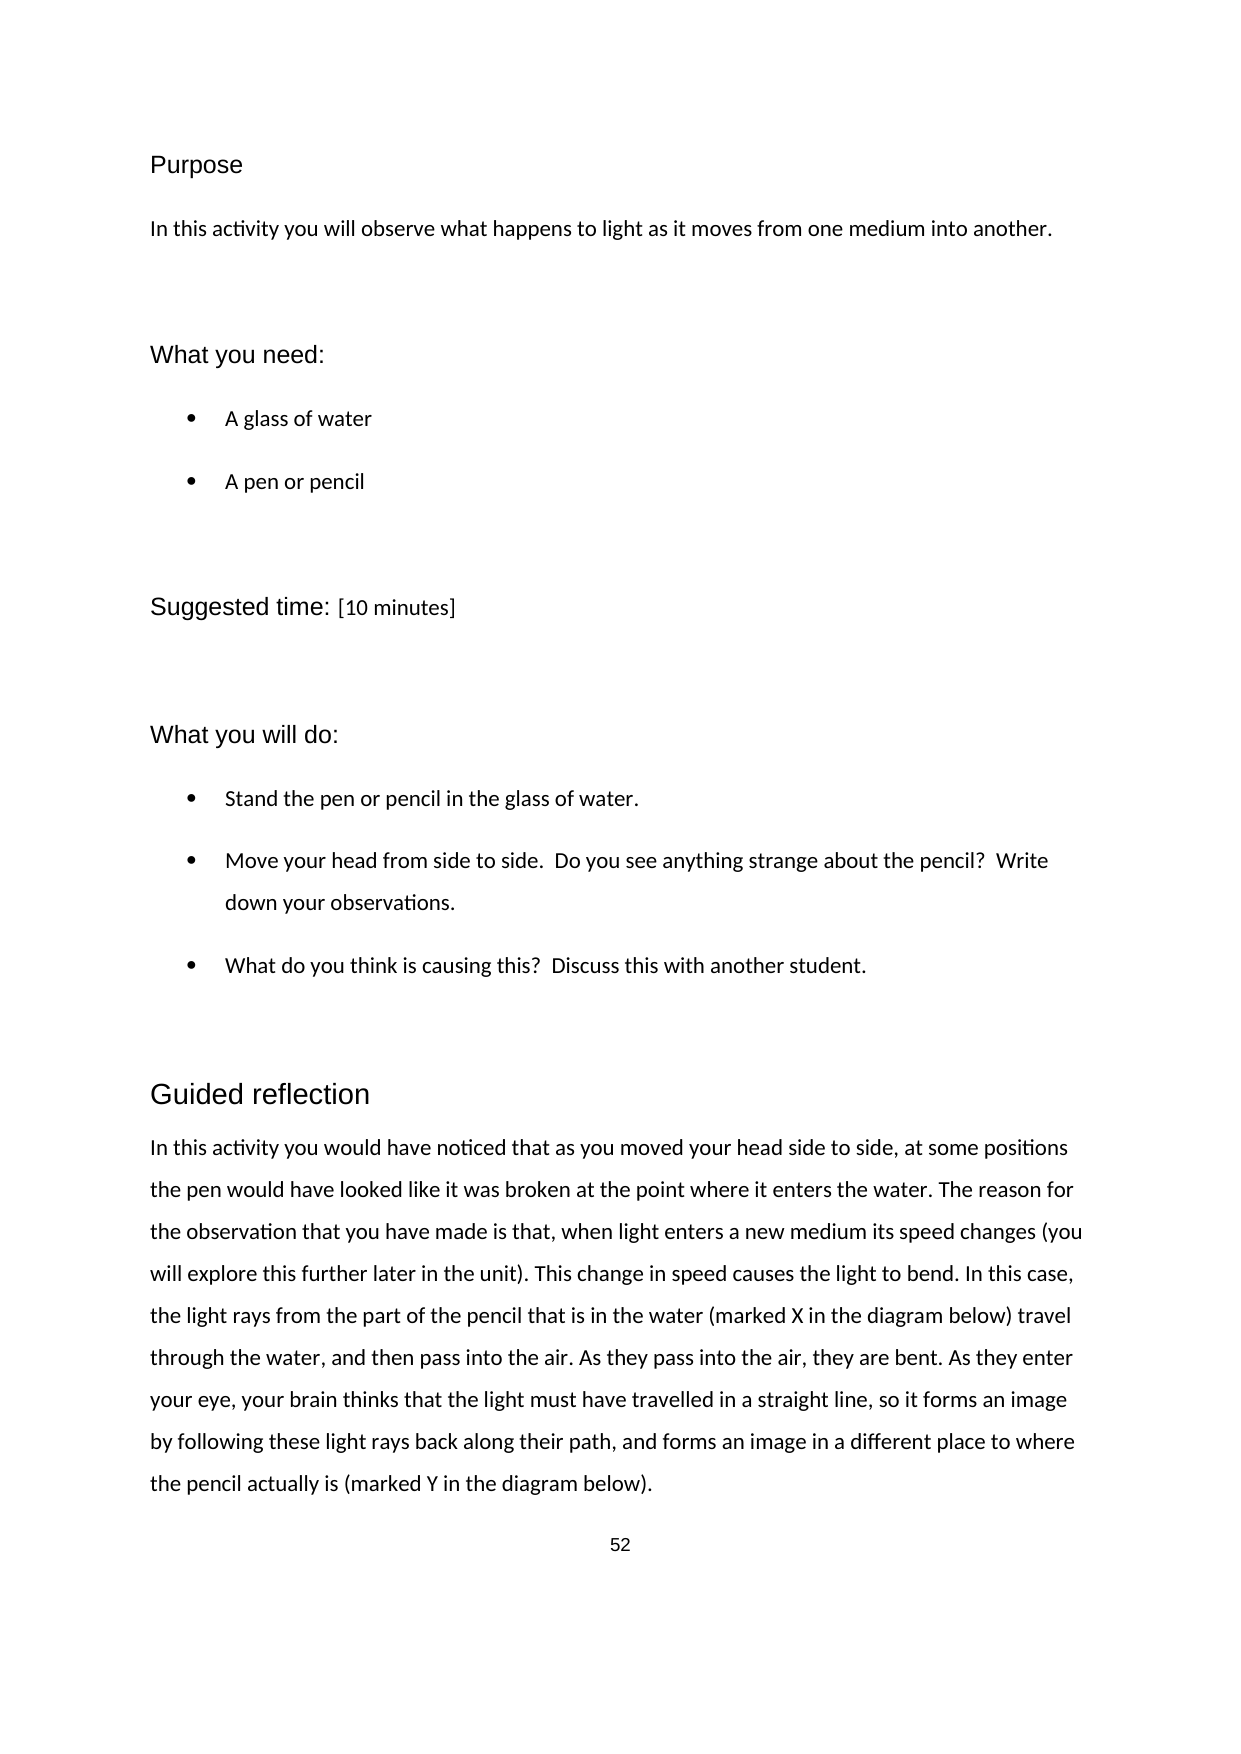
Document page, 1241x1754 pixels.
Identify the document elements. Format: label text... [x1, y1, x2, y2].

text Purpose [150, 150, 1090, 179]
text In this activity you will observe what happens to light as it moves from one medium into another. [150, 214, 1090, 242]
list A glass of water [187, 404, 1090, 432]
text Suggested time: [10 minutes] [150, 592, 1090, 622]
list A pen or pencil [187, 467, 1090, 495]
list What do you think is causing this? Discuss this with another student. [187, 951, 1090, 979]
text What you will do: [150, 720, 1090, 748]
text In this activity you would have noticed that as you moved your head side to side, at some positions the pen would have looked like it was broken at the point where it enters the water. The reason for the observation that you have made is that, when light enters a new medium its speed changes (you will explore this further later in the unit). This change in speed causes the light to bend. In this case, the light rays from the part of the pencil that is in the water (marked X in the diagram below) travel through the water, and then pass into the air. As they pass into the air, they are bent. As they enter your eye, your brain thinks that the light must have travelled in a straight line, so it forms an image by following these light rays back along their path, and forms an image in a different place to where the pencil actually is (marked Y in the diagram below). [150, 1133, 1090, 1497]
text What you need: [150, 340, 1090, 368]
list Stand the pen or pencil in the glass of water. [187, 784, 1090, 812]
list Move your head from side to side. Do you see anything strange about the pencil? Write down your observations. [187, 847, 1090, 917]
subtitle Guided reflection [150, 1077, 1090, 1111]
